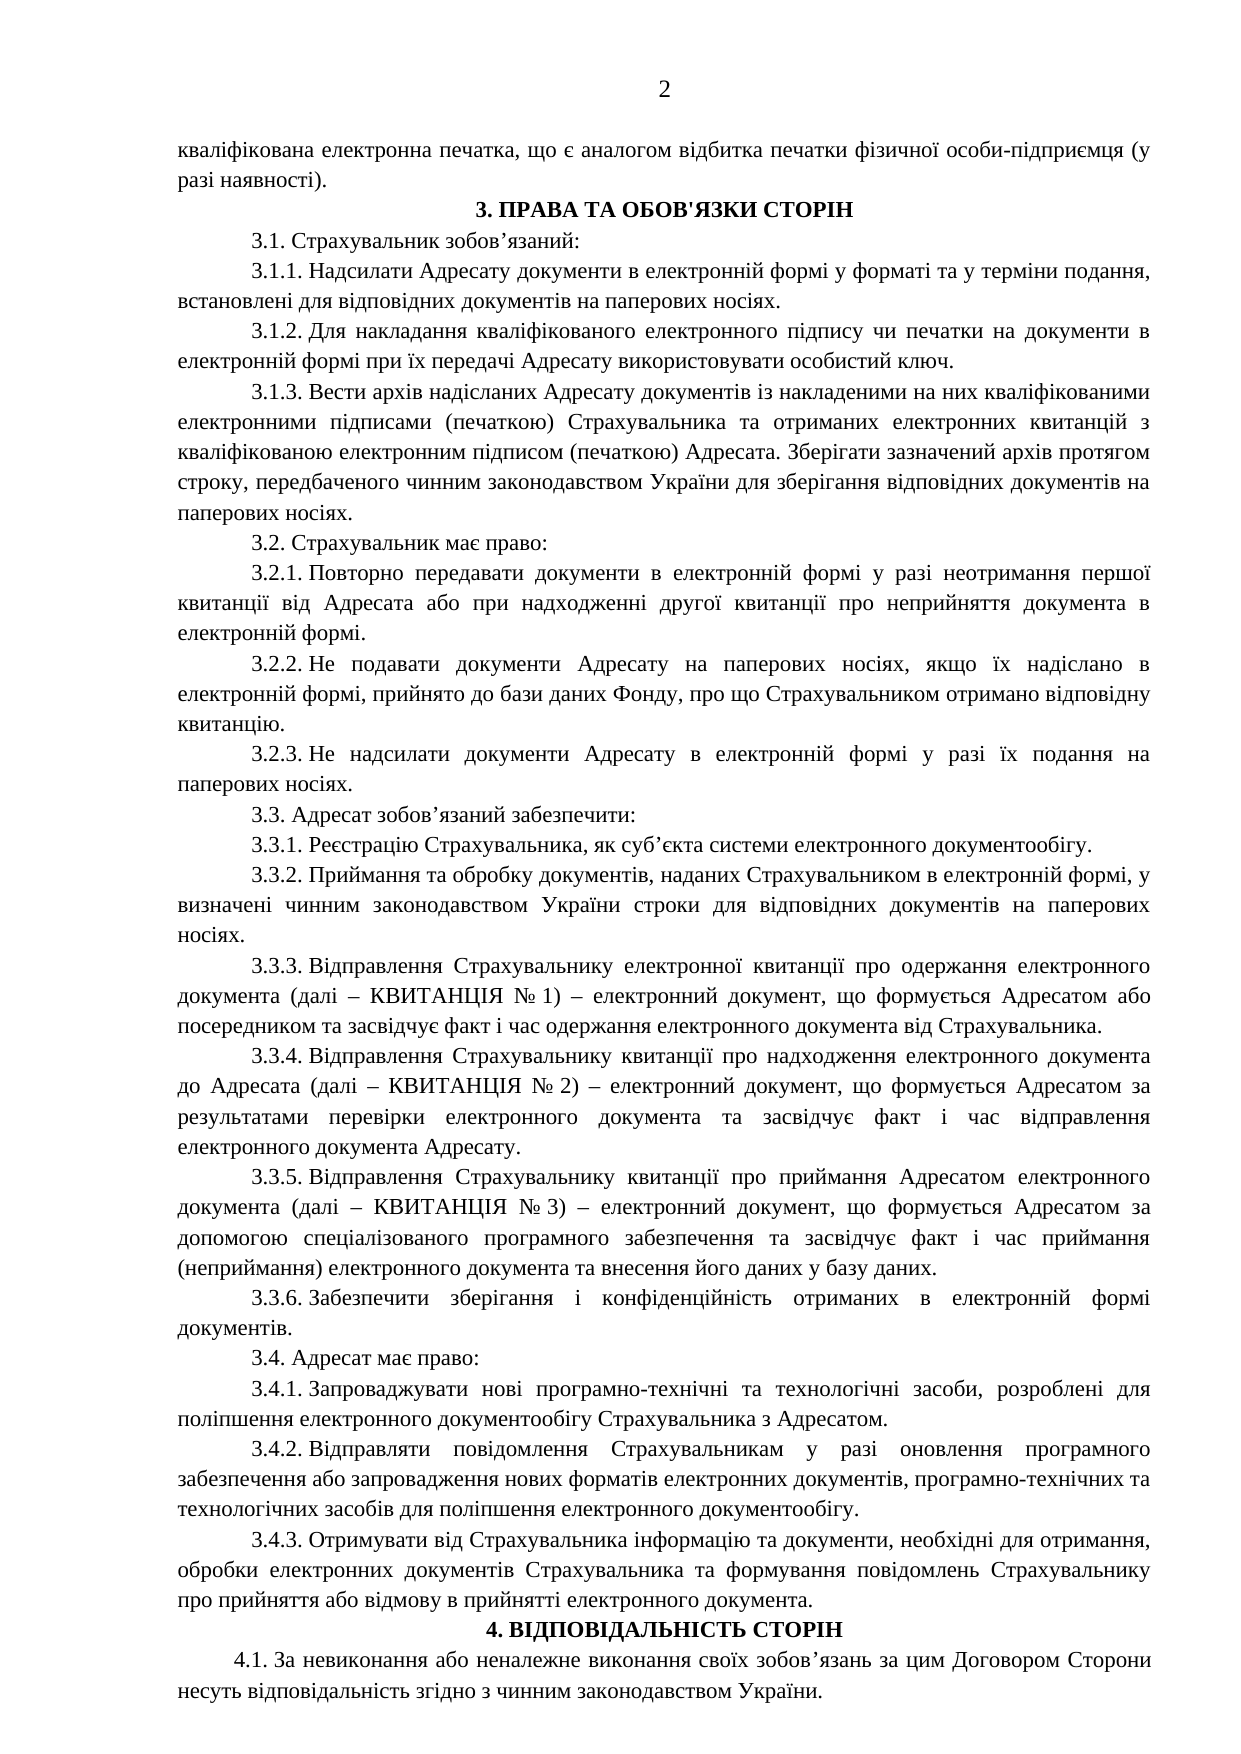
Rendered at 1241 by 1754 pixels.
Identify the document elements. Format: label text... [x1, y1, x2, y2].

text 3.3.6. Забезпечити зберігання і конфіденційність отриманих в електронній формі документів. [177, 1284, 1152, 1341]
text 3.2.1. Повторно передавати документи в електронній формі у разі неотримання першої квитанції від Адресата або при надходженні другої квитанції про неприйняття документа в електронній формі. [177, 559, 1152, 646]
text 3.1. Страхувальник зобов’язаний: [177, 227, 1152, 253]
text 3.4.2. Відправляти повідомлення Страхувальникам у разі оновлення програмного забезпечення або запровадження нових форматів електронних документів, програмно-технічних та технологічних засобів для поліпшення електронного документообігу. [177, 1435, 1152, 1522]
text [177, 136, 1152, 193]
text 3.4. Адресат має право: [177, 1344, 1152, 1371]
text 3.3.4. Відправлення Страхувальнику квитанції про надходження електронного документа до Адресата (далі – КВИТАНЦІЯ № 2) – електронний документ, що формується Адресатом за результатами перевірки електронного документа та засвідчує факт і час відправлення електронного документа Адресату. [177, 1042, 1152, 1159]
text 3.3.5. Відправлення Страхувальнику квитанції про приймання Адресатом електронного документа (далі – КВИТАНЦІЯ № 3) – електронний документ, що формується Адресатом за допомогою спеціалізованого програмного забезпечення та засвідчує факт і час приймання (неприймання) електронного документа та внесення його даних у базу даних. [177, 1163, 1152, 1280]
subtitle 4. ВІДПОВІДАЛЬНІСТЬ СТОРІН [177, 1616, 1152, 1643]
text 3.3.3. Відправлення Страхувальнику електронної квитанції про одержання електронного документа (далі – КВИТАНЦІЯ № 1) – електронний документ, що формується Адресатом або посередником та засвідчує факт і час одержання електронного документа від Страхувальника. [177, 952, 1152, 1038]
text 3.1.3. Вести архів надісланих Адресату документів із накладеними на них кваліфікованими електронними підписами (печаткою) Страхувальника та отриманих електронних квитанцій з кваліфікованою електронним підписом (печаткою) Адресата. Зберігати зазначений архів протягом строку, передбаченого чинним законодавством України для зберігання відповідних документів на паперових носіях. [177, 378, 1152, 525]
subtitle 3. ПРАВА ТА ОБОВ'ЯЗКИ СТОРІН [177, 196, 1152, 223]
text 3.2. Страхувальник має право: [177, 529, 1152, 555]
text 3.3.2. Приймання та обробку документів, наданих Страхувальником в електронній формі, у визначені чинним законодавством України строки для відповідних документів на паперових носіях. [177, 861, 1152, 948]
text 3.3.1. Реєстрацію Страхувальника, як суб’єкта системи електронного документообігу. [177, 831, 1152, 857]
text 3.1.2. Для накладання кваліфікованого електронного підпису чи печатки на документи в електронній формі при їх передачі Адресату використовувати особистий ключ. [177, 317, 1152, 374]
text 3.4.1. Запроваджувати нові програмно-технічні та технологічні засоби, розроблені для поліпшення електронного документообігу Страхувальника з Адресатом. [177, 1374, 1152, 1431]
text 3.2.2. Не подавати документи Адресату на паперових носіях, якщо їх надіслано в електронній формі, прийнято до бази даних Фонду, про що Страхувальником отримано відповідну квитанцію. [177, 649, 1152, 736]
text 3.4.3. Отримувати від Страхувальника інформацію та документи, необхідні для отримання, обробки електронних документів Страхувальника та формування повідомлень Страхувальнику про прийняття або відмову в прийнятті електронного документа. [177, 1526, 1152, 1612]
text 4.1. За невиконання або неналежне виконання своїх зобов’язань за цим Договором Сторони несуть відповідальність згідно з чинним законодавством України. [177, 1646, 1152, 1703]
text 3.1.1. Надсилати Адресату документи в електронній формі у форматі та у терміни подання, встановлені для відповідних документів на паперових носіях. [177, 257, 1152, 313]
text 3.3. Адресат зобов’язаний забезпечити: [177, 801, 1152, 827]
text 3.2.3. Не надсилати документи Адресату в електронній формі у разі їх подання на паперових носіях. [177, 740, 1152, 797]
